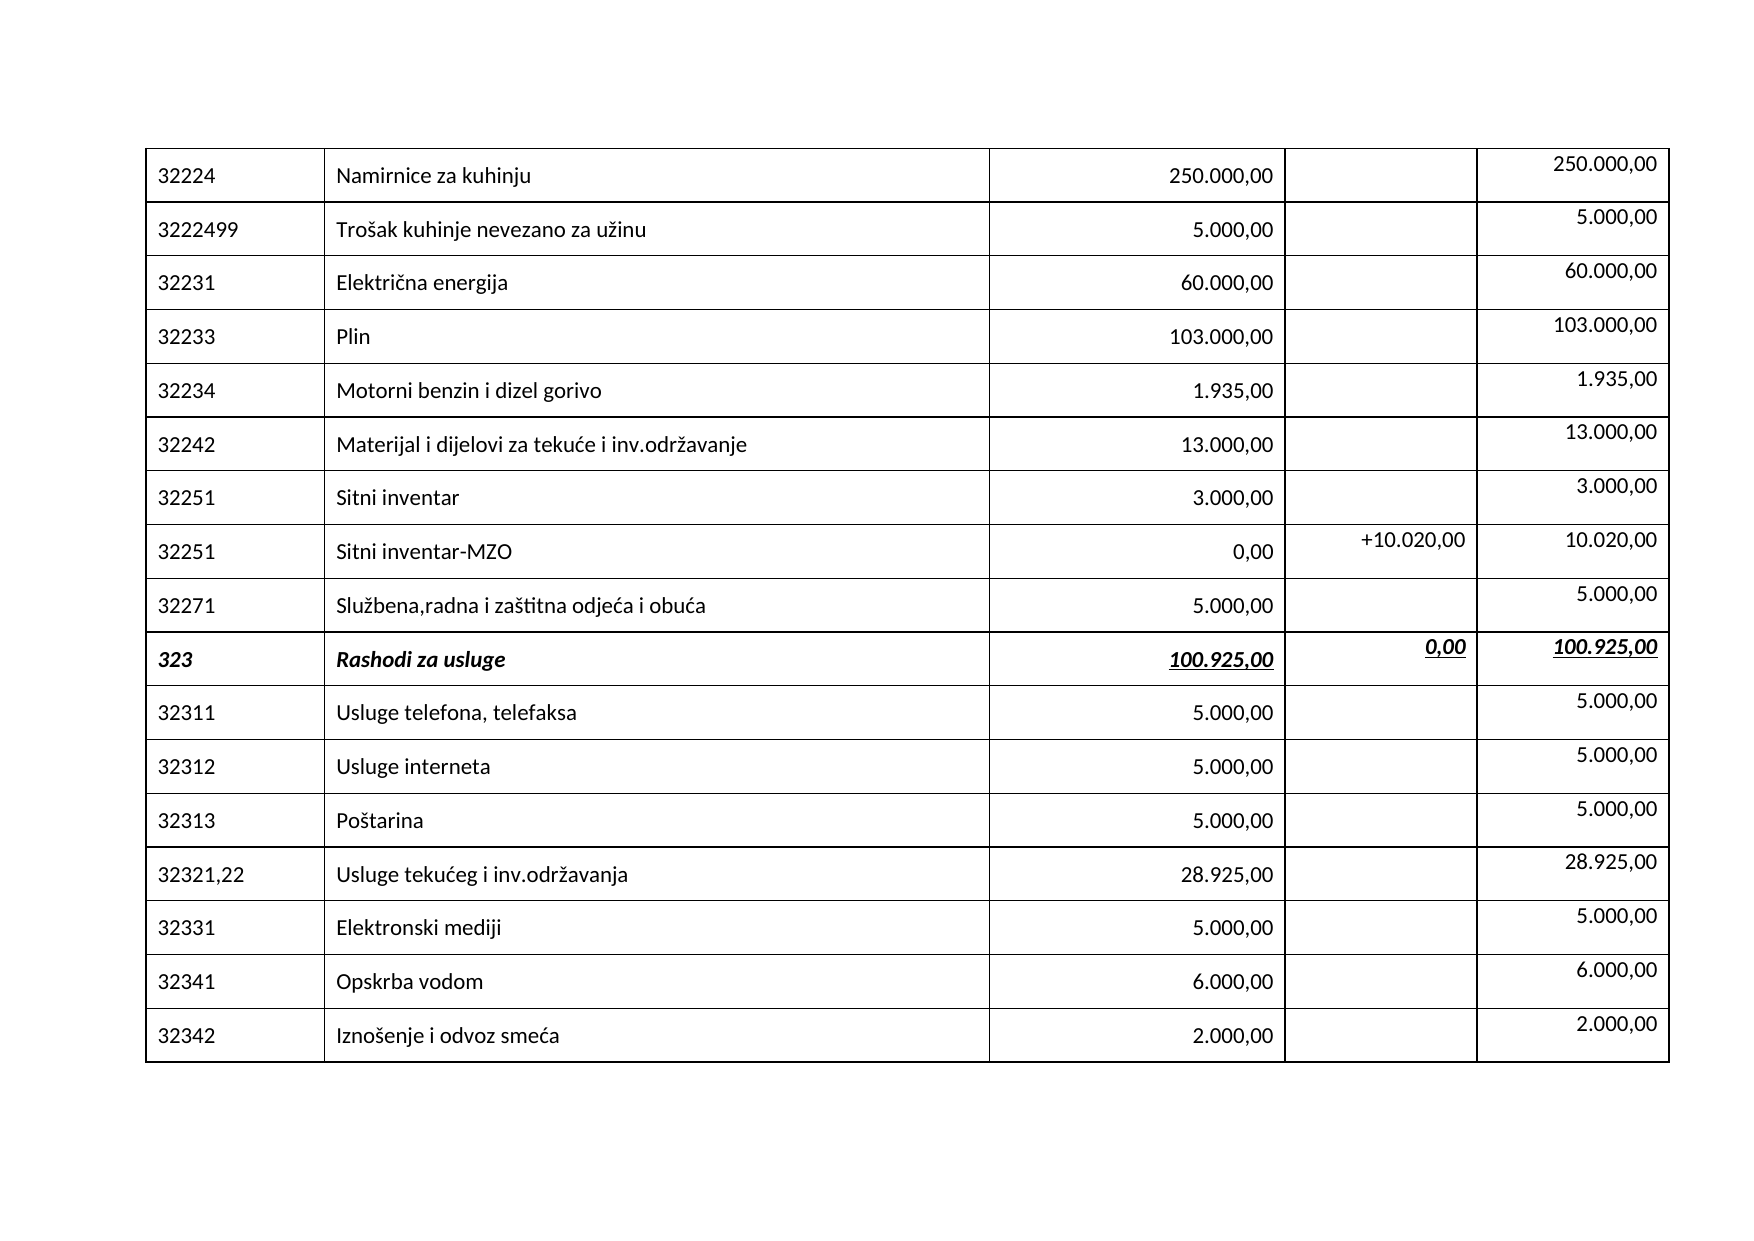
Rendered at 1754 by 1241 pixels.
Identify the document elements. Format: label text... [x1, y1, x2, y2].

table_cell 28.925,00 [990, 848, 1284, 900]
table_cell 32313 [147, 794, 324, 846]
table_cell 60.000,00 [1478, 256, 1668, 309]
table_cell Motorni benzin i dizel gorivo [325, 364, 989, 416]
table_cell 60.000,00 [990, 256, 1284, 309]
table_cell [1286, 149, 1476, 201]
table_cell 32251 [147, 525, 324, 578]
table_cell 13.000,00 [1478, 418, 1668, 470]
table_cell 5.000,00 [990, 686, 1284, 739]
table_cell Opskrba vodom [325, 955, 989, 1008]
table_cell 1.935,00 [1478, 364, 1668, 416]
table_cell 32251 [147, 471, 324, 524]
table_cell 32231 [147, 256, 324, 309]
table_cell 32341 [147, 955, 324, 1008]
table_cell 5.000,00 [1478, 901, 1668, 954]
table_cell 10.020,00 [1478, 525, 1668, 578]
table_cell 5.000,00 [990, 794, 1284, 846]
table_cell 250.000,00 [990, 149, 1284, 201]
table_cell [1286, 955, 1476, 1008]
table_cell Materijal i dijelovi za tekuće i inv.održavanje [325, 418, 989, 470]
table_cell Plin [325, 310, 989, 363]
table_cell Namirnice za kuhinju [325, 149, 989, 201]
table_cell 32242 [147, 418, 324, 470]
table_cell 6.000,00 [990, 955, 1284, 1008]
table_cell 5.000,00 [1478, 686, 1668, 739]
table_cell 323 [147, 633, 324, 685]
table_cell 100.925,00 [990, 633, 1284, 685]
table_cell 103.000,00 [1478, 310, 1668, 363]
table_cell [1286, 310, 1476, 363]
table_cell Usluge telefona, telefaksa [325, 686, 989, 739]
table_cell 5.000,00 [990, 579, 1284, 631]
table_cell 13.000,00 [990, 418, 1284, 470]
table_cell [1286, 471, 1476, 524]
table_cell 3222499 [147, 203, 324, 255]
table_cell [1286, 364, 1476, 416]
table_cell [1286, 203, 1476, 255]
table_cell 32342 [147, 1009, 324, 1061]
table_cell 5.000,00 [1478, 579, 1668, 631]
table_cell 32331 [147, 901, 324, 954]
table_cell 2.000,00 [990, 1009, 1284, 1061]
table_cell 0,00 [1286, 633, 1476, 685]
table_cell 5.000,00 [990, 740, 1284, 793]
table_cell Sitni inventar-MZO [325, 525, 989, 578]
table_cell Elektronski mediji [325, 901, 989, 954]
table_cell 5.000,00 [990, 901, 1284, 954]
table_cell [1286, 848, 1476, 900]
table_cell [1286, 740, 1476, 793]
table_cell Poštarina [325, 794, 989, 846]
table_cell Iznošenje i odvoz smeća [325, 1009, 989, 1061]
table_cell 5.000,00 [1478, 794, 1668, 846]
table_cell [1286, 686, 1476, 739]
table_cell +10.020,00 [1286, 525, 1476, 578]
table_cell 5.000,00 [1478, 203, 1668, 255]
table_cell 100.925,00 [1478, 633, 1668, 685]
table_cell 2.000,00 [1478, 1009, 1668, 1061]
table_cell 3.000,00 [990, 471, 1284, 524]
table_cell 32271 [147, 579, 324, 631]
table_cell [1286, 418, 1476, 470]
table_cell Trošak kuhinje nevezano za užinu [325, 203, 989, 255]
table_cell 28.925,00 [1478, 848, 1668, 900]
table_cell 5.000,00 [1478, 740, 1668, 793]
table_cell 32312 [147, 740, 324, 793]
table_cell 1.935,00 [990, 364, 1284, 416]
table_cell 3.000,00 [1478, 471, 1668, 524]
table_cell 32224 [147, 149, 324, 201]
table_cell 5.000,00 [990, 203, 1284, 255]
table_cell 32321,22 [147, 848, 324, 900]
table_cell Službena,radna i zaštitna odjeća i obuća [325, 579, 989, 631]
table_cell 32311 [147, 686, 324, 739]
table_cell [1286, 1009, 1476, 1061]
table_cell Sitni inventar [325, 471, 989, 524]
table_cell 250.000,00 [1478, 149, 1668, 201]
table_cell 0,00 [990, 525, 1284, 578]
table_cell [1286, 901, 1476, 954]
table_cell Usluge tekućeg i inv.održavanja [325, 848, 989, 900]
table_cell Usluge interneta [325, 740, 989, 793]
table_cell 103.000,00 [990, 310, 1284, 363]
table_cell [1286, 579, 1476, 631]
table_cell Električna energija [325, 256, 989, 309]
table_cell 32233 [147, 310, 324, 363]
table_cell [1286, 794, 1476, 846]
table_cell [1286, 256, 1476, 309]
table_cell 32234 [147, 364, 324, 416]
table_cell 6.000,00 [1478, 955, 1668, 1008]
table_cell Rashodi za usluge [325, 633, 989, 685]
